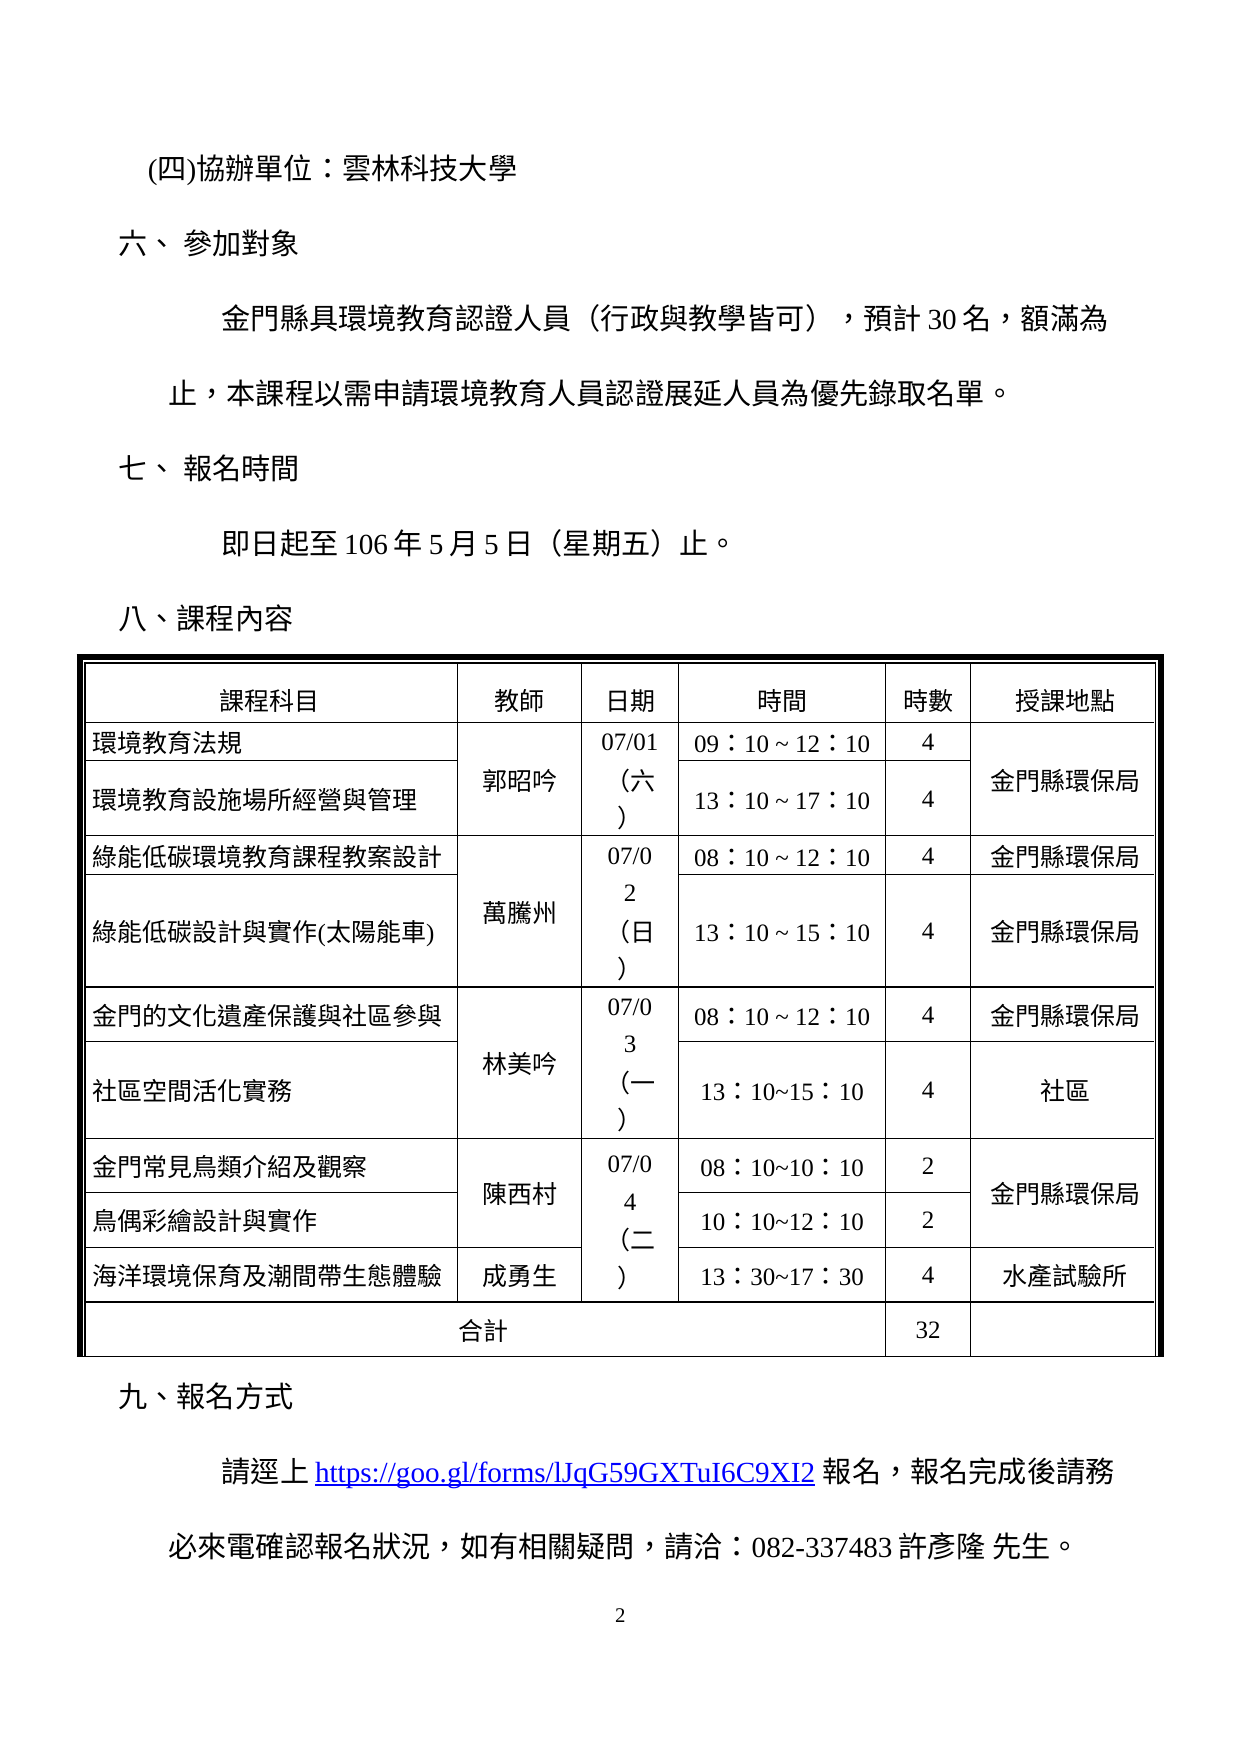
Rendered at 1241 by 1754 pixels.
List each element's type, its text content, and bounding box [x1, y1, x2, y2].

table_cell 金門縣環保局 [971, 722, 1155, 835]
table_cell 鳥偶彩繪設計與實作 [86, 1193, 457, 1247]
table_cell 金門縣環保局 [971, 835, 1155, 874]
list 請逕上https://goo.gl/forms/lJqG59GXTuI6C9XI2 報名，報名完成後請務必來電確認報名狀況，如有相關疑問，請洽：082-337483許彥隆 先生。 [168, 1432, 1122, 1582]
table_cell 金門縣環保局 [971, 874, 1155, 986]
table_cell 09：10 ~ 12：10 [679, 723, 885, 760]
text 七、 報名時間 [118, 429, 1122, 504]
text (四)協辦單位：雲林科技大學 [148, 129, 1122, 204]
table_cell 4 [886, 875, 970, 986]
table_cell 郭昭吟 [458, 723, 581, 835]
list 即日起至106年5月5日（星期五）止。 [168, 504, 1122, 579]
table_cell 環境教育設施場所經營與管理 [86, 761, 457, 835]
table_cell 社區 [971, 1041, 1155, 1137]
table_header 教師 [458, 664, 581, 722]
table_cell 林美吟 [458, 988, 581, 1137]
table_cell 4 [886, 723, 970, 760]
table_cell 陳西村 [458, 1139, 581, 1247]
table_cell 海洋環境保育及潮間帶生態體驗 [86, 1248, 457, 1301]
list 金門縣具環境教育認證人員（行政與教學皆可），預計30名，額滿為止，本課程以需申請環境教育人員認證展延人員為優先錄取名單。 [168, 279, 1122, 429]
text 六、 參加對象 [118, 204, 1122, 279]
table_cell 金門常見鳥類介紹及觀察 [86, 1139, 457, 1192]
table_header 課程科目 [86, 664, 457, 722]
table_cell 2 [886, 1193, 970, 1247]
table_cell 4 [886, 988, 970, 1041]
table_cell 4 [886, 1042, 970, 1137]
table_cell 13：10 ~ 15：10 [679, 875, 885, 986]
table_cell 2 [886, 1139, 970, 1192]
text 九、報名方式 [118, 1357, 1122, 1432]
table_cell 07/02（日） [582, 836, 678, 986]
table_header 時數 [886, 664, 970, 722]
table_cell 08：10~10：10 [679, 1139, 885, 1192]
table_cell 金門的文化遺產保護與社區參與 [86, 988, 457, 1041]
table_cell 13：10 ~ 17：10 [679, 761, 885, 835]
table_cell 綠能低碳設計與實作(太陽能車) [86, 875, 457, 986]
table_cell 綠能低碳環境教育課程教案設計 [86, 836, 457, 874]
table_cell 13：10~15：10 [679, 1042, 885, 1137]
table_cell 金門縣環保局 [971, 1138, 1155, 1247]
table_cell 4 [886, 1248, 970, 1301]
table_cell 合計 [86, 1303, 885, 1356]
table_cell 32 [886, 1303, 970, 1356]
table_header 時間 [679, 664, 885, 722]
table_header 日期 [582, 664, 678, 722]
table_cell 金門縣環保局 [971, 986, 1155, 1041]
text 八、課程內容 [118, 579, 1122, 654]
table_cell 07/04（二） [582, 1139, 678, 1301]
table_cell 水產試驗所 [971, 1247, 1155, 1301]
table_cell 成勇生 [458, 1248, 581, 1301]
table_cell [971, 1301, 1155, 1356]
table_cell 13：30~17：30 [679, 1248, 885, 1301]
table_cell 萬騰州 [458, 836, 581, 986]
table_cell 4 [886, 761, 970, 835]
table_cell 08：10 ~ 12：10 [679, 988, 885, 1041]
table_cell 環境教育法規 [86, 723, 457, 760]
table_cell 07/03（一） [582, 988, 678, 1137]
table_cell 4 [886, 836, 970, 874]
table_cell 10：10~12：10 [679, 1193, 885, 1247]
table_cell 社區空間活化實務 [86, 1042, 457, 1137]
table_cell 08：10 ~ 12：10 [679, 836, 885, 874]
table_header 授課地點 [971, 664, 1155, 722]
table_cell 07/01 （六） [582, 723, 678, 835]
